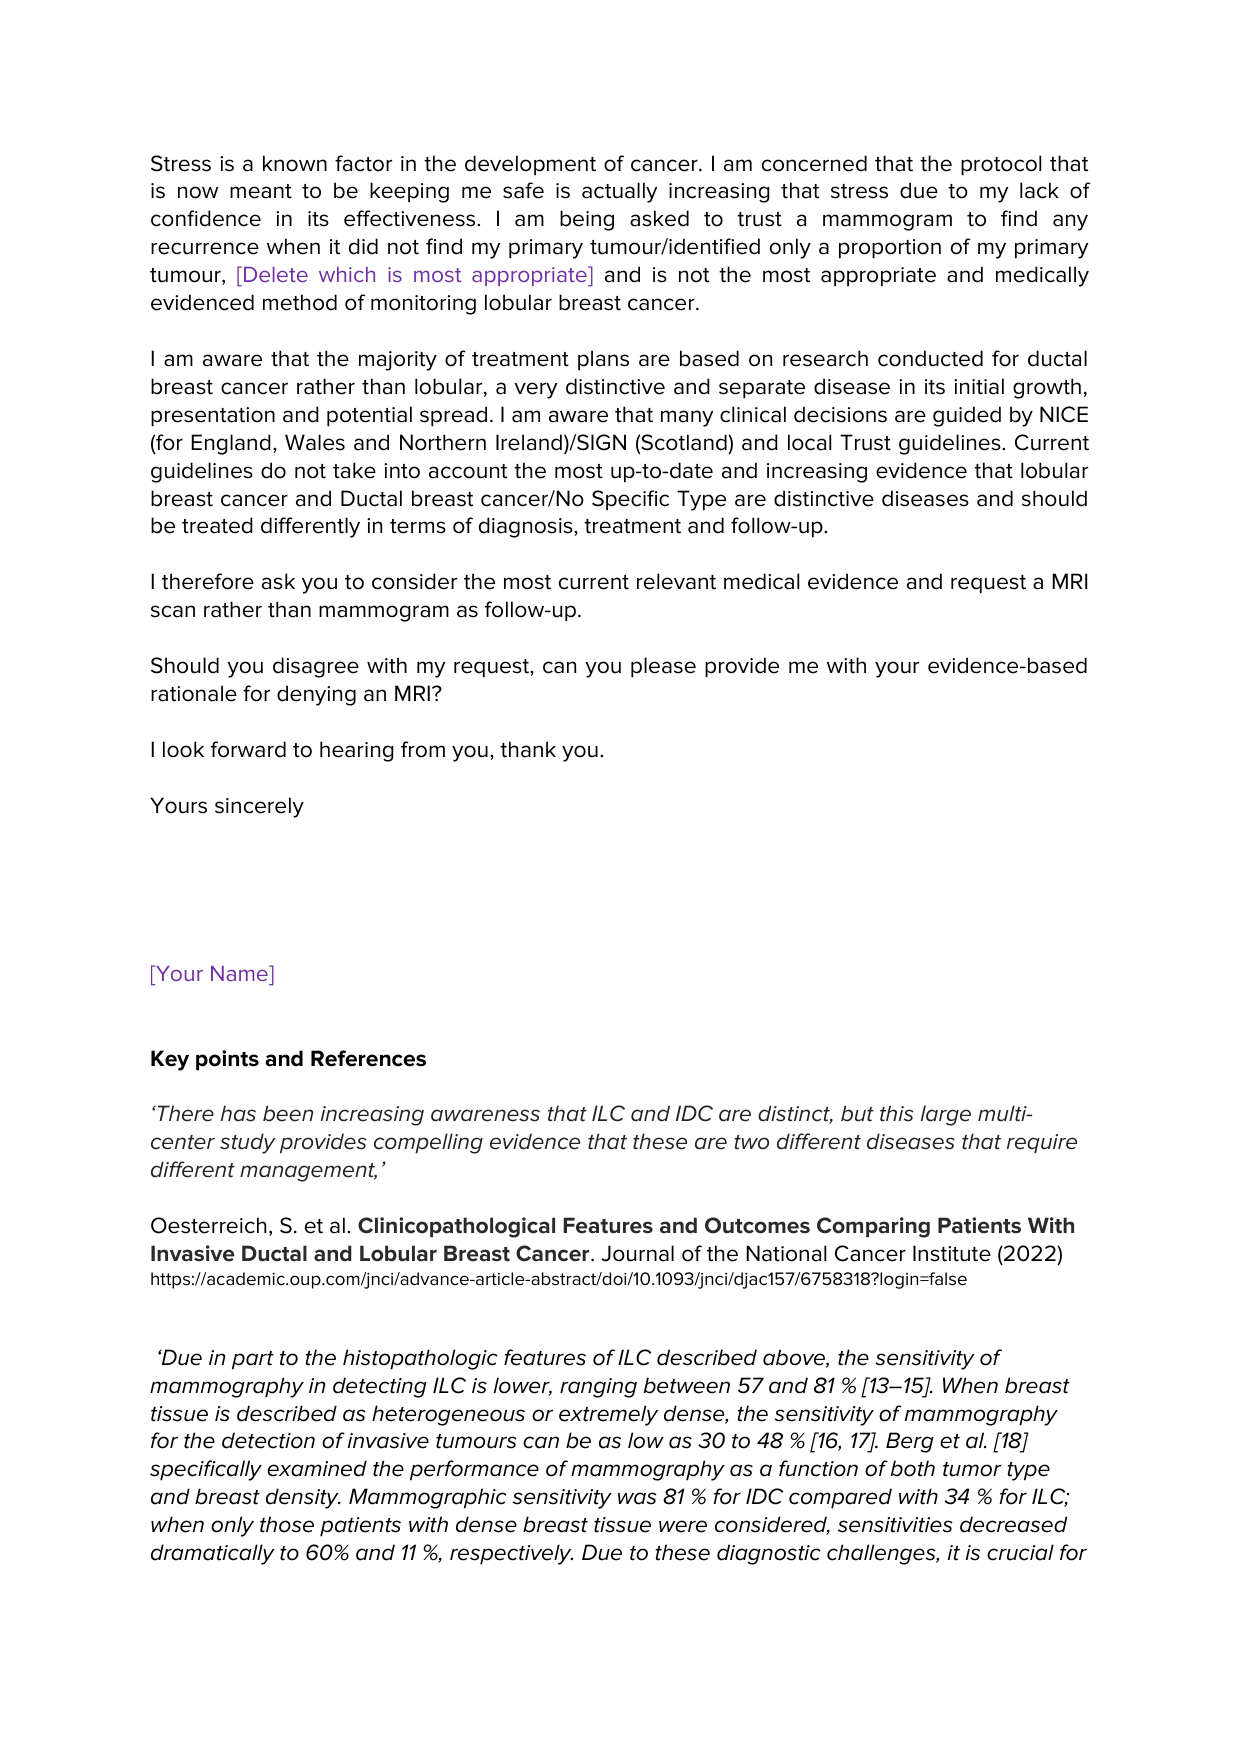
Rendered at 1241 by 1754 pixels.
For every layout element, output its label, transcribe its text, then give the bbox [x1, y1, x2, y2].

text Stress is a known factor in the development of cancer. I am concerned that the protocol that is now meant to be keeping me safe is actually increasing that stress due to my lack of confidence in its effectiveness. I am being asked to trust a mammogram to find any recurrence when it did not find my primary tumour/identified only a proportion of my primary tumour, [Delete which is most appropriate] and is not the most appropriate and medically evidenced method of monitoring lobular breast cancer. [150, 150, 1090, 317]
text Should you disagree with my request, can you please provide me with your evidence-based rationale for denying an MRI? [150, 652, 1090, 708]
text I look forward to hearing from you, thank you. [150, 736, 1090, 764]
text Oesterreich, S. et al. Clinicopathological Features and Outcomes Comparing Patients With Invasive Ductal and Lobular Breast Cancer. Journal of the National Cancer Institute (2022) https://academic.oup.com/jnci/advance-article-abstract/doi/10.1093/jnci/djac157/6758318?login=false [150, 1212, 1090, 1291]
text ‘There has been increasing awareness that ILC and IDC are distinct, but this large multi-center study provides compelling evidence that these are two different diseases that require different management,’ [385, 1101, 1090, 1184]
text Yours sincerely [150, 792, 1090, 820]
text I am aware that the majority of treatment plans are based on research conducted for ductal breast cancer rather than lobular, a very distinctive and separate disease in its initial growth, presentation and potential spread. I am aware that many clinical decisions are guided by NICE (for England, Wales and Northern Ireland)/SIGN (Scotland) and local Trust guidelines. Current guidelines do not take into account the most up-to-date and increasing evidence that lobular breast cancer and Ductal breast cancer/No Specific Type are distinctive diseases and should be treated differently in terms of diagnosis, treatment and follow-up. [150, 345, 1090, 541]
text Key points and References [150, 1045, 1090, 1073]
text I therefore ask you to consider the most current relevant medical evidence and request a MRI scan rather than mammogram as follow-up. [150, 569, 1090, 624]
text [150, 1344, 1090, 1567]
text [Your Name] [150, 960, 1090, 1017]
